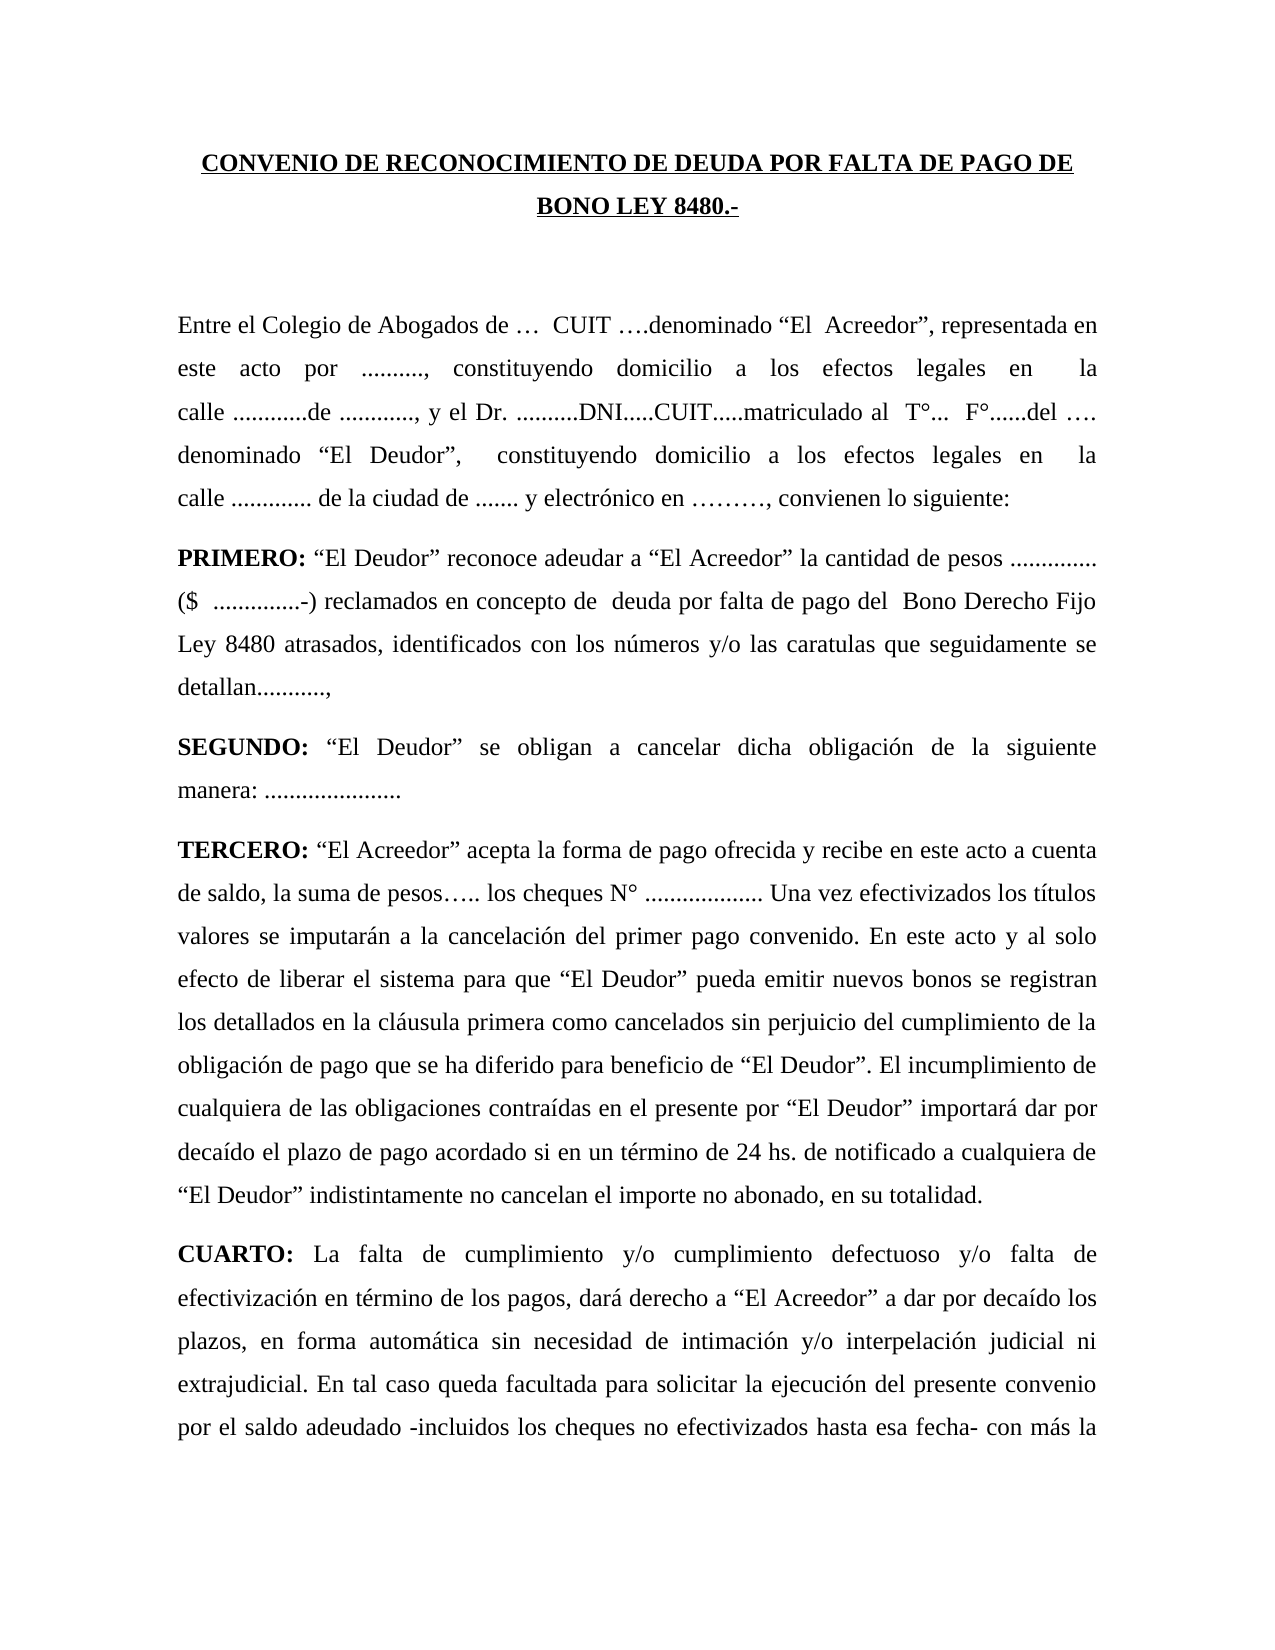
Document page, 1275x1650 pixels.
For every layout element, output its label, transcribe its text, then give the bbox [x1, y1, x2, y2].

text TERCERO: “El Acreedor” acepta la forma de pago ofrecida y recibe en este acto a cuenta de saldo, la suma de pesos….. los cheques N° ................... Una vez efectivizados los títulos valores se imputarán a la cancelación del primer pago convenido. En este acto y al solo efecto de liberar el sistema para que “El Deudor” pueda emitir nuevos bonos se registran los detallados en la cláusula primera como cancelados sin perjuicio del cumplimiento de la obligación de pago que se ha diferido para beneficio de “El Deudor”. El incumplimiento de cualquiera de las obligaciones contraídas en el presente por “El Deudor” importará dar por decaído el plazo de pago acordado si en un término de 24 hs. de notificado a cualquiera de “El Deudor” indistintamente no cancelan el importe no abonado, en su totalidad. [177, 835, 1098, 1208]
text SEGUNDO: “El Deudor” se obligan a cancelar dicha obligación de la siguiente manera: ...................... [177, 732, 1098, 804]
text PRIMERO: “El Deudor” reconoce adeudar a “El Acreedor” la cantidad de pesos .............. ($ ..............-) reclamados en concepto de deuda por falta de pago del Bono Derecho Fijo Ley 8480 atrasados, identificados con los números y/o las caratulas que seguidamente se detallan..........., [177, 543, 1098, 701]
text CONVENIO DE RECONOCIMIENTO DE DEUDA POR FALTA DE PAGO DE BONO LEY 8480.- [177, 148, 1098, 219]
text Entre el Colegio de Abogados de … CUIT ….denominado “El Acreedor”, representada en este acto por .........., constituyendo domicilio a los efectos legales en la calle ............de ............, y el Dr. ..........DNI.....CUIT.....matriculado al T°... F°......del …. denominado “El Deudor”, constituyendo domicilio a los efectos legales en la calle ............. de la ciudad de ....... y electrónico en ………, convienen lo siguiente: [177, 310, 1098, 512]
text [177, 1239, 1098, 1441]
